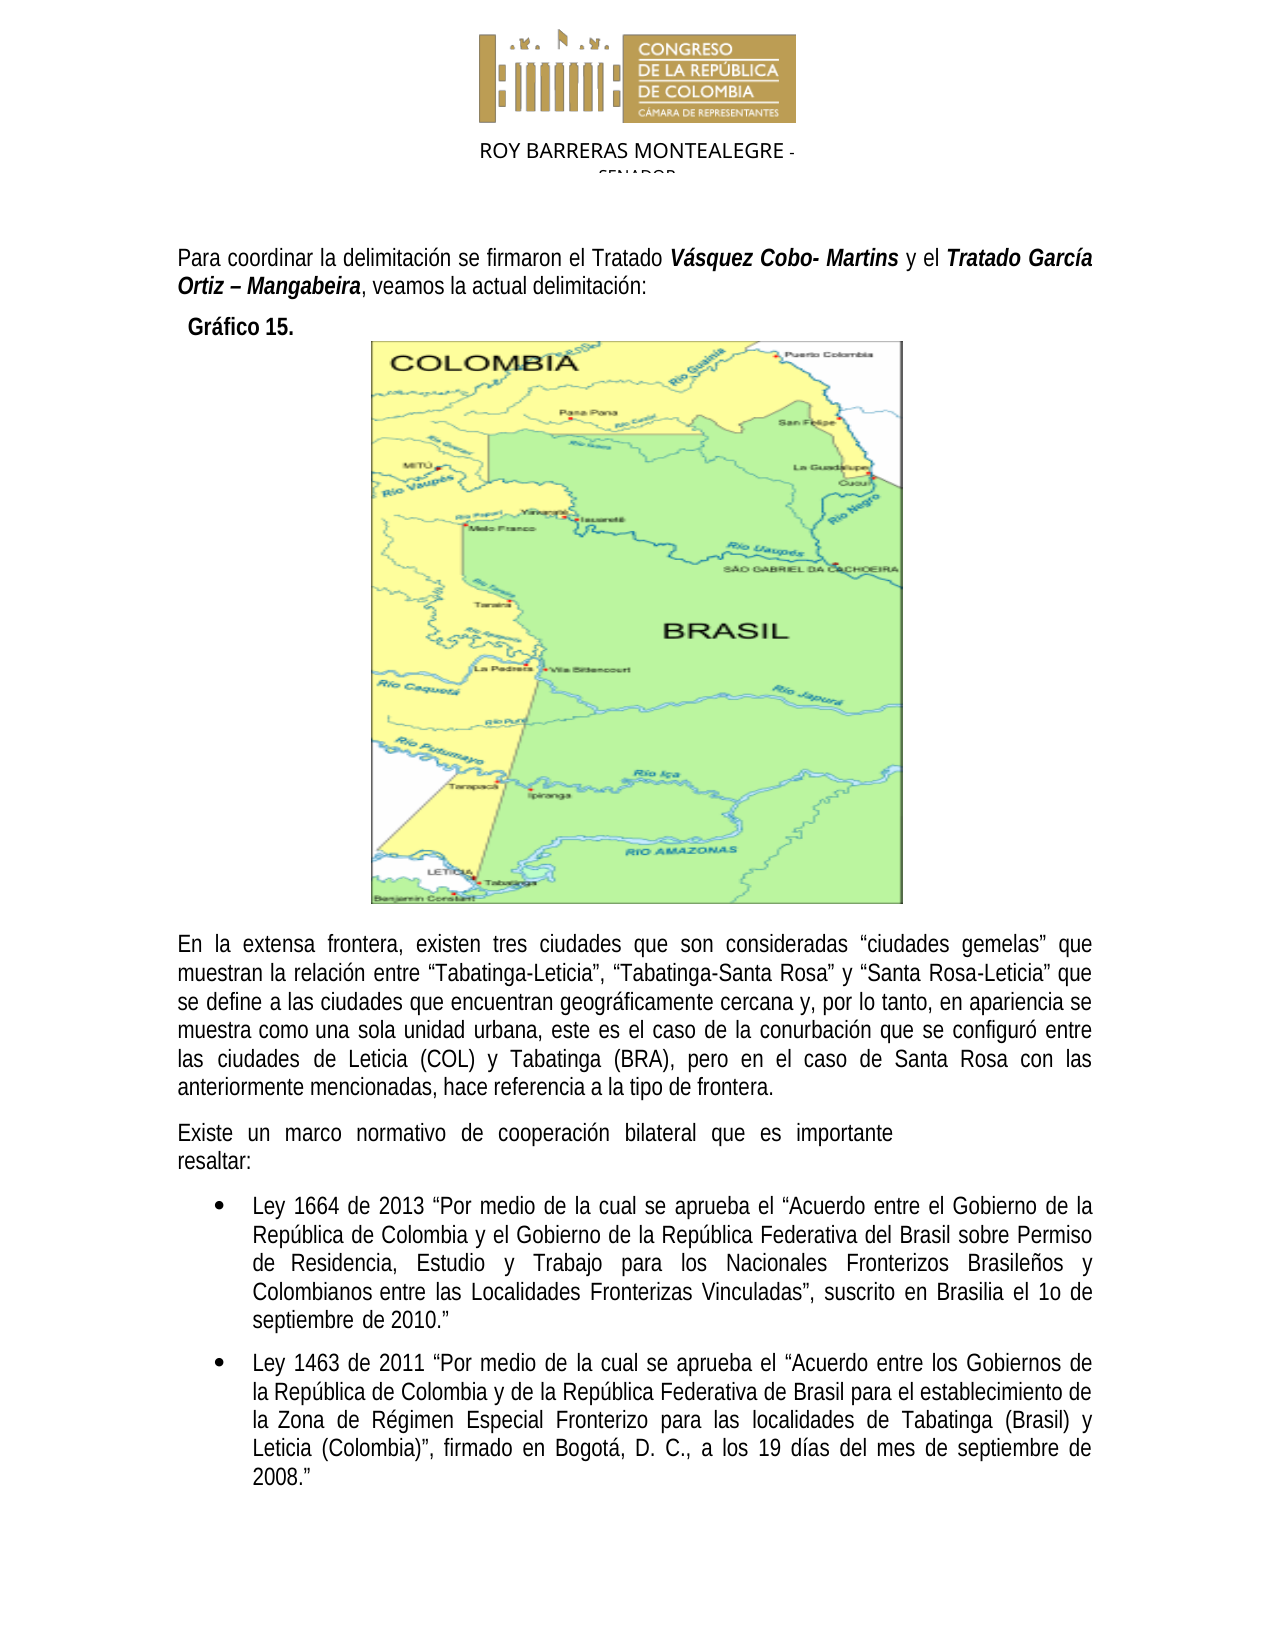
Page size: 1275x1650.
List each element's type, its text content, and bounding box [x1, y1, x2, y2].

text Existe un marco normativo de cooperación bilateral que es importante resaltar: [177, 1117, 893, 1175]
text Para coordinar la delimitación se firmaron el Tratado Vásquez Cobo- Martins y el Tratado García Ortiz – Mangabeira, veamos la actual delimitación: [177, 242, 1093, 300]
subtitle Gráfico 15. [188, 312, 1104, 341]
text En la extensa frontera, existen tres ciudades que son consideradas “ciudades gemelas” que muestran la relación entre “Tabatinga-Leticia”, “Tabatinga-Santa Rosa” y “Santa Rosa-Leticia” que se define a las ciudades que encuentran geográficamente cercana y, por lo tanto, en apariencia se muestra como una sola unidad urbana, este es el caso de la conurbación que se configuró entre las ciudades de Leticia (COL) y Tabatinga (BRA), pero en el caso de Santa Rosa con las anteriormente mencionadas, hace referencia a la tipo de frontera. [177, 930, 1093, 1101]
list Ley 1664 de 2013 “Por medio de la cual se aprueba el “Acuerdo entre el Gobierno de la República de Colombia y el Gobierno de la República Federativa del Brasil sobre Permiso de Residencia, Estudio y Trabajo para los Nacionales Fronterizos Brasileños y Colombianos entre las Localidades Fronterizas Vinculadas”, suscrito en Brasilia el 1o de septiembre de 2010.” [215, 1191, 1093, 1334]
picture [371, 341, 903, 904]
picture [479, 29, 796, 123]
list Ley 1463 de 2011 “Por medio de la cual se aprueba el “Acuerdo entre los Gobiernos de la República de Colombia y de la República Federativa de Brasil para el establecimiento de la Zona de Régimen Especial Fronterizo para las localidades de Tabatinga (Brasil) y Leticia (Colombia)”, firmado en Bogotá, D. C., a los 19 días del mes de septiembre de 2008.” [215, 1348, 1092, 1491]
